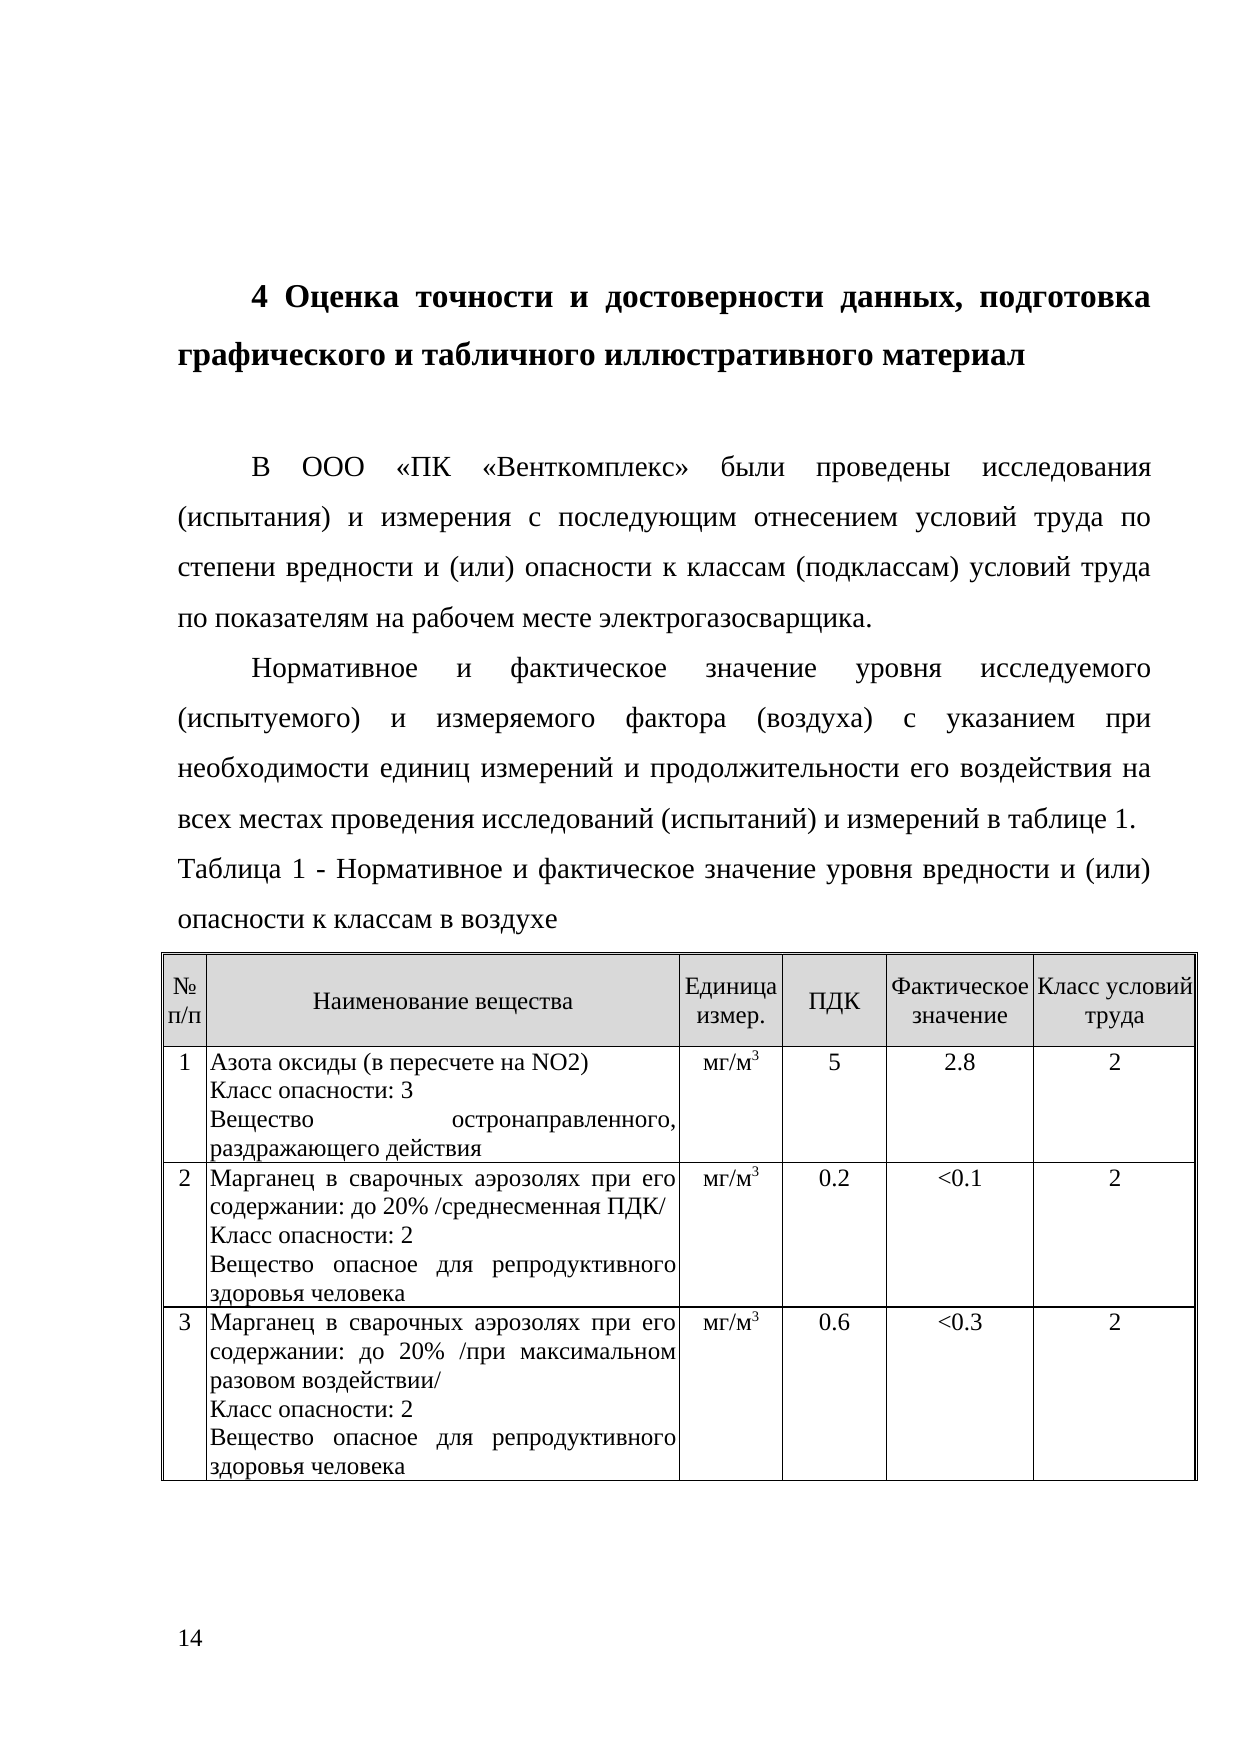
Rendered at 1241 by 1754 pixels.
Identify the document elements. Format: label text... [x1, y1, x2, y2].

table_cell Марганец в сварочных аэрозолях при его содержании: до 20% /среднесменная ПДК/ Класс опасности: 2 Вещество опасное для репродуктивного здоровья человека [207, 1163, 679, 1306]
text В ООО «ПК «Венткомплекс» были проведены исследования (испытания) и измерения с последующим отнесением условий труда по степени вредности и (или) опасности к классам (подклассам) условий труда по показателям на рабочем месте электрогазосварщика. [177, 449, 1152, 633]
text Нормативное и фактическое значение уровня исследуемого (испытуемого) и измеряемого фактора (воздуха) с указанием при необходимости единиц измерений и продолжительности его воздействия на всех местах проведения исследований (испытаний) и измерений в таблице 1. [177, 650, 1152, 834]
table_cell 2 [1034, 1047, 1194, 1162]
table_header ПДК [783, 955, 886, 1046]
text Таблица 1 - Нормативное и фактическое значение уровня вредности и (или) опасности к классам в воздухе [177, 851, 1152, 935]
table_cell Азота оксиды (в пересчете на NO2) Класс опасности: 3 Вещество остронаправленного, раздражающего действия [207, 1047, 679, 1162]
table_cell <0.3 [887, 1308, 1033, 1480]
table_cell 1 [164, 1047, 206, 1162]
table_header Класс условий труда [1034, 955, 1194, 1046]
table_cell Марганец в сварочных аэрозолях при его содержании: до 20% /при максимальном разовом воздействии/ Класс опасности: 2 Вещество опасное для репродуктивного здоровья человека [207, 1308, 679, 1480]
table_cell мг/м3 [680, 1308, 782, 1480]
table_cell 2.8 [887, 1047, 1033, 1162]
table_cell 0.2 [783, 1163, 886, 1306]
table_header Наименование вещества [207, 955, 679, 1046]
table_cell <0.1 [887, 1163, 1033, 1306]
table_cell 2 [1034, 1308, 1194, 1480]
text 4 Оценка точности и достоверности данных, подготовка графического и табличного иллюстративного материал [177, 276, 1152, 372]
table_cell 3 [164, 1308, 206, 1480]
table_cell 5 [783, 1047, 886, 1162]
table_header Единица измер. [680, 955, 782, 1046]
table_cell мг/м3 [680, 1163, 782, 1306]
table_header № п/п [164, 955, 206, 1046]
table_cell 2 [1034, 1163, 1194, 1306]
table_cell 0.6 [783, 1308, 886, 1480]
table_header Фактическое значение [887, 955, 1033, 1046]
table_cell 2 [164, 1163, 206, 1306]
table_cell мг/м3 [680, 1047, 782, 1162]
